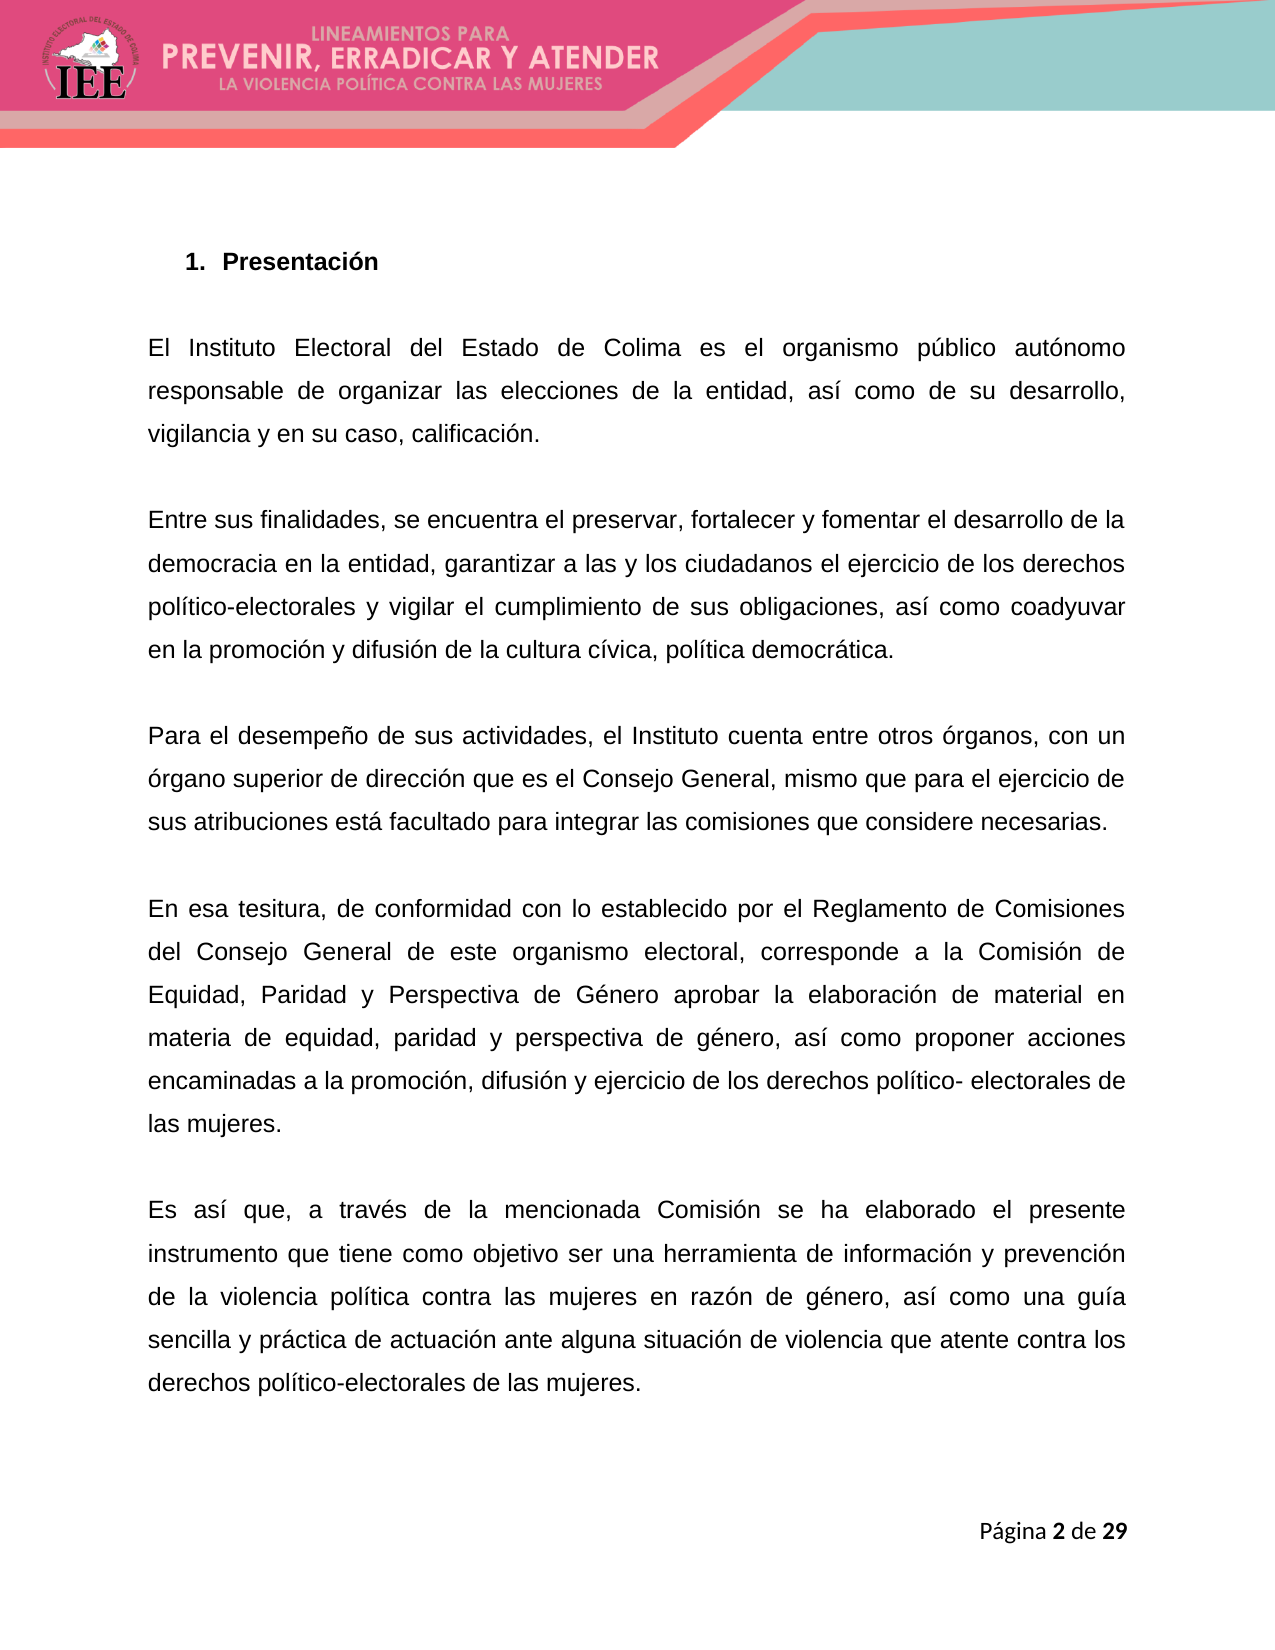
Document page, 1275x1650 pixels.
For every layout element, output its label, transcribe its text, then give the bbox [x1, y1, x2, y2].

text En esa tesitura, de conformidad con lo establecido por el Reglamento de Comisiones del Consejo General de este organismo electoral, corresponde a la Comisión de Equidad, Paridad y Perspectiva de Género aprobar la elaboración de material en materia de equidad, paridad y perspectiva de género, así como proponer acciones encaminadas a la promoción, difusión y ejercicio de los derechos político- electorales de las mujeres. [148, 893, 1127, 1138]
text Para el desempeño de sus actividades, el Instituto cuenta entre otros órganos, con un órgano superior de dirección que es el Consejo General, mismo que para el ejercicio de sus atribuciones está facultado para integrar las comisiones que considere necesarias. [148, 721, 1127, 836]
text El Instituto Electoral del Estado de Colima es el organismo público autónomo responsable de organizar las elecciones de la entidad, así como de su desarrollo, vigilancia y en su caso, calificación. [148, 333, 1127, 448]
text Es así que, a través de la mencionada Comisión se ha elaborado el presente instrumento que tiene como objetivo ser una herramienta de información y prevención de la violencia política contra las mujeres en razón de género, así como una guía sencilla y práctica de actuación ante alguna situación de violencia que atente contra los derechos político-electorales de las mujeres. [148, 1195, 1127, 1397]
text Entre sus finalidades, se encuentra el preservar, fortalecer y fomentar el desarrollo de la democracia en la entidad, garantizar a las y los ciudadanos el ejercicio de los derechos político-electorales y vigilar el cumplimiento de sus obligaciones, así como coadyuvar en la promoción y difusión de la cultura cívica, política democrática. [148, 505, 1127, 663]
picture [0, 0, 1275, 148]
list Presentación [185, 247, 1127, 275]
